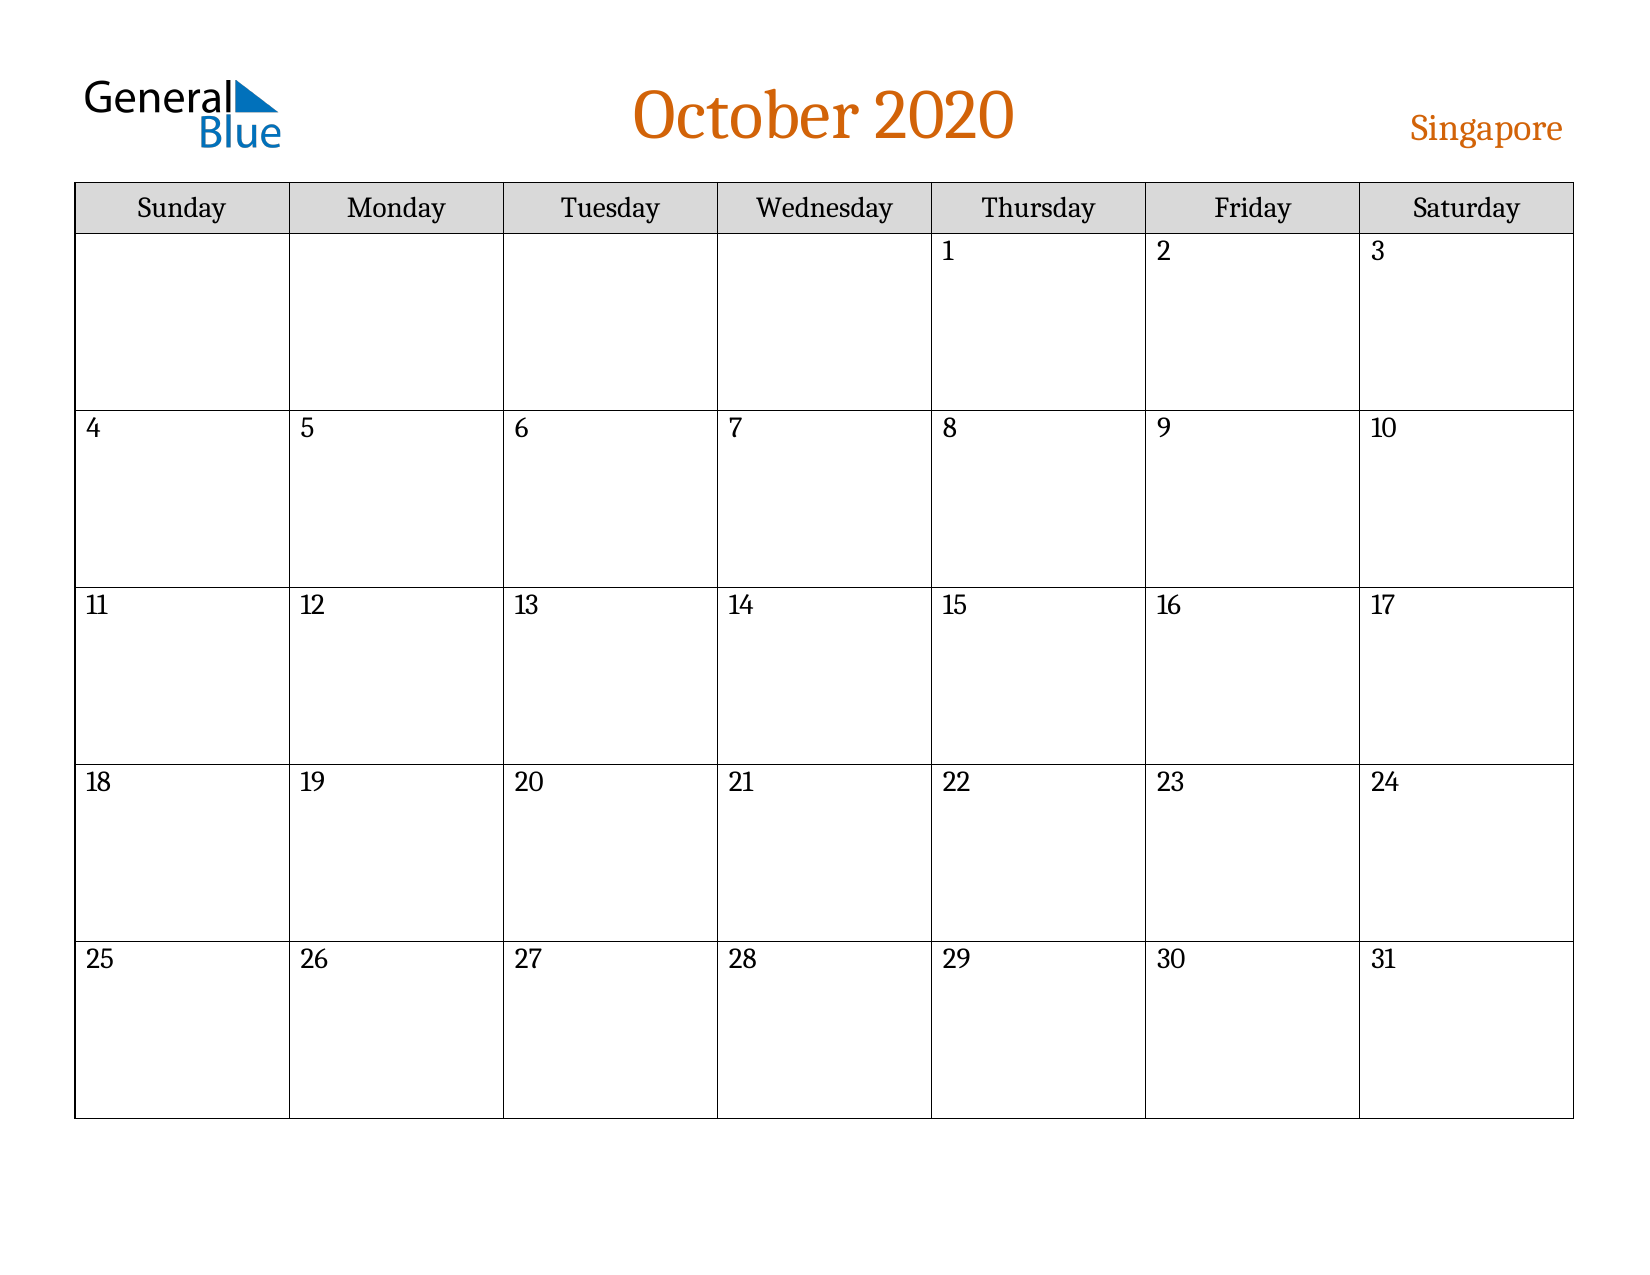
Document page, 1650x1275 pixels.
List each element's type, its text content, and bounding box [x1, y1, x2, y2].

table_cell [290, 629, 503, 764]
table_cell 19 [290, 765, 503, 806]
table_cell [1360, 275, 1573, 410]
table_cell 21 [718, 765, 931, 806]
table_cell 11 [76, 588, 289, 629]
table_cell 28 [718, 942, 931, 983]
table_header [75, 75, 503, 182]
table_cell [932, 629, 1145, 764]
table_cell 29 [932, 942, 1145, 983]
table_cell [76, 452, 289, 587]
table_cell 22 [932, 765, 1145, 806]
table_cell [76, 629, 289, 764]
table_cell 3 [1360, 234, 1573, 275]
table_cell 23 [1146, 765, 1359, 806]
table_cell 15 [932, 588, 1145, 629]
table_cell [1146, 275, 1359, 410]
table_cell 2 [1146, 234, 1359, 275]
table_cell 13 [504, 588, 717, 629]
table_cell [932, 452, 1145, 587]
table_cell [504, 806, 717, 941]
table_cell 31 [1360, 942, 1573, 983]
table_cell 4 [76, 411, 289, 452]
table_cell [76, 806, 289, 941]
table_cell [1360, 629, 1573, 764]
table_cell [290, 234, 503, 275]
table_cell Sunday [76, 183, 289, 233]
table_cell 12 [290, 588, 503, 629]
table_cell Monday [290, 183, 503, 233]
table_cell [504, 452, 717, 587]
table_cell 9 [1146, 411, 1359, 452]
table_cell [290, 983, 503, 1118]
table_cell [1360, 806, 1573, 941]
table_cell [1146, 806, 1359, 941]
table_cell [290, 452, 503, 587]
table_cell [718, 983, 931, 1118]
table_cell [1146, 983, 1359, 1118]
table_cell 20 [504, 765, 717, 806]
table_cell [76, 983, 289, 1118]
table_cell [290, 806, 503, 941]
table_cell [504, 234, 717, 275]
table_cell [1146, 629, 1359, 764]
table_cell 30 [1146, 942, 1359, 983]
table_cell [718, 234, 931, 275]
table_cell Thursday [932, 183, 1145, 233]
picture [85, 80, 281, 148]
table_cell 7 [718, 411, 931, 452]
table_cell [504, 629, 717, 764]
table_cell [76, 234, 289, 275]
table_cell 25 [76, 942, 289, 983]
table_cell [718, 806, 931, 941]
table_cell Tuesday [504, 183, 717, 233]
table_cell [504, 275, 717, 410]
table_cell 6 [504, 411, 717, 452]
table_cell 5 [290, 411, 503, 452]
table_cell [76, 275, 289, 410]
table_cell 10 [1360, 411, 1573, 452]
table_cell [718, 452, 931, 587]
table_cell Wednesday [718, 183, 931, 233]
table_cell 1 [932, 234, 1145, 275]
table_cell [932, 806, 1145, 941]
table_cell 14 [718, 588, 931, 629]
table_cell 8 [932, 411, 1145, 452]
table_header October 2020 [503, 75, 1146, 182]
table_cell [1360, 452, 1573, 587]
table_cell [1360, 983, 1573, 1118]
table_cell [1146, 452, 1359, 587]
table_cell [504, 983, 717, 1118]
table_cell [932, 983, 1145, 1118]
table_cell [932, 275, 1145, 410]
table_cell Friday [1146, 183, 1359, 233]
table_cell Saturday [1360, 183, 1573, 233]
table_cell 26 [290, 942, 503, 983]
table_header Singapore [1146, 75, 1574, 182]
table_cell 16 [1146, 588, 1359, 629]
table_cell 17 [1360, 588, 1573, 629]
table_cell 27 [504, 942, 717, 983]
table_cell [290, 275, 503, 410]
table_cell 18 [76, 765, 289, 806]
table_cell [718, 629, 931, 764]
table_cell [718, 275, 931, 410]
table_cell 24 [1360, 765, 1573, 806]
